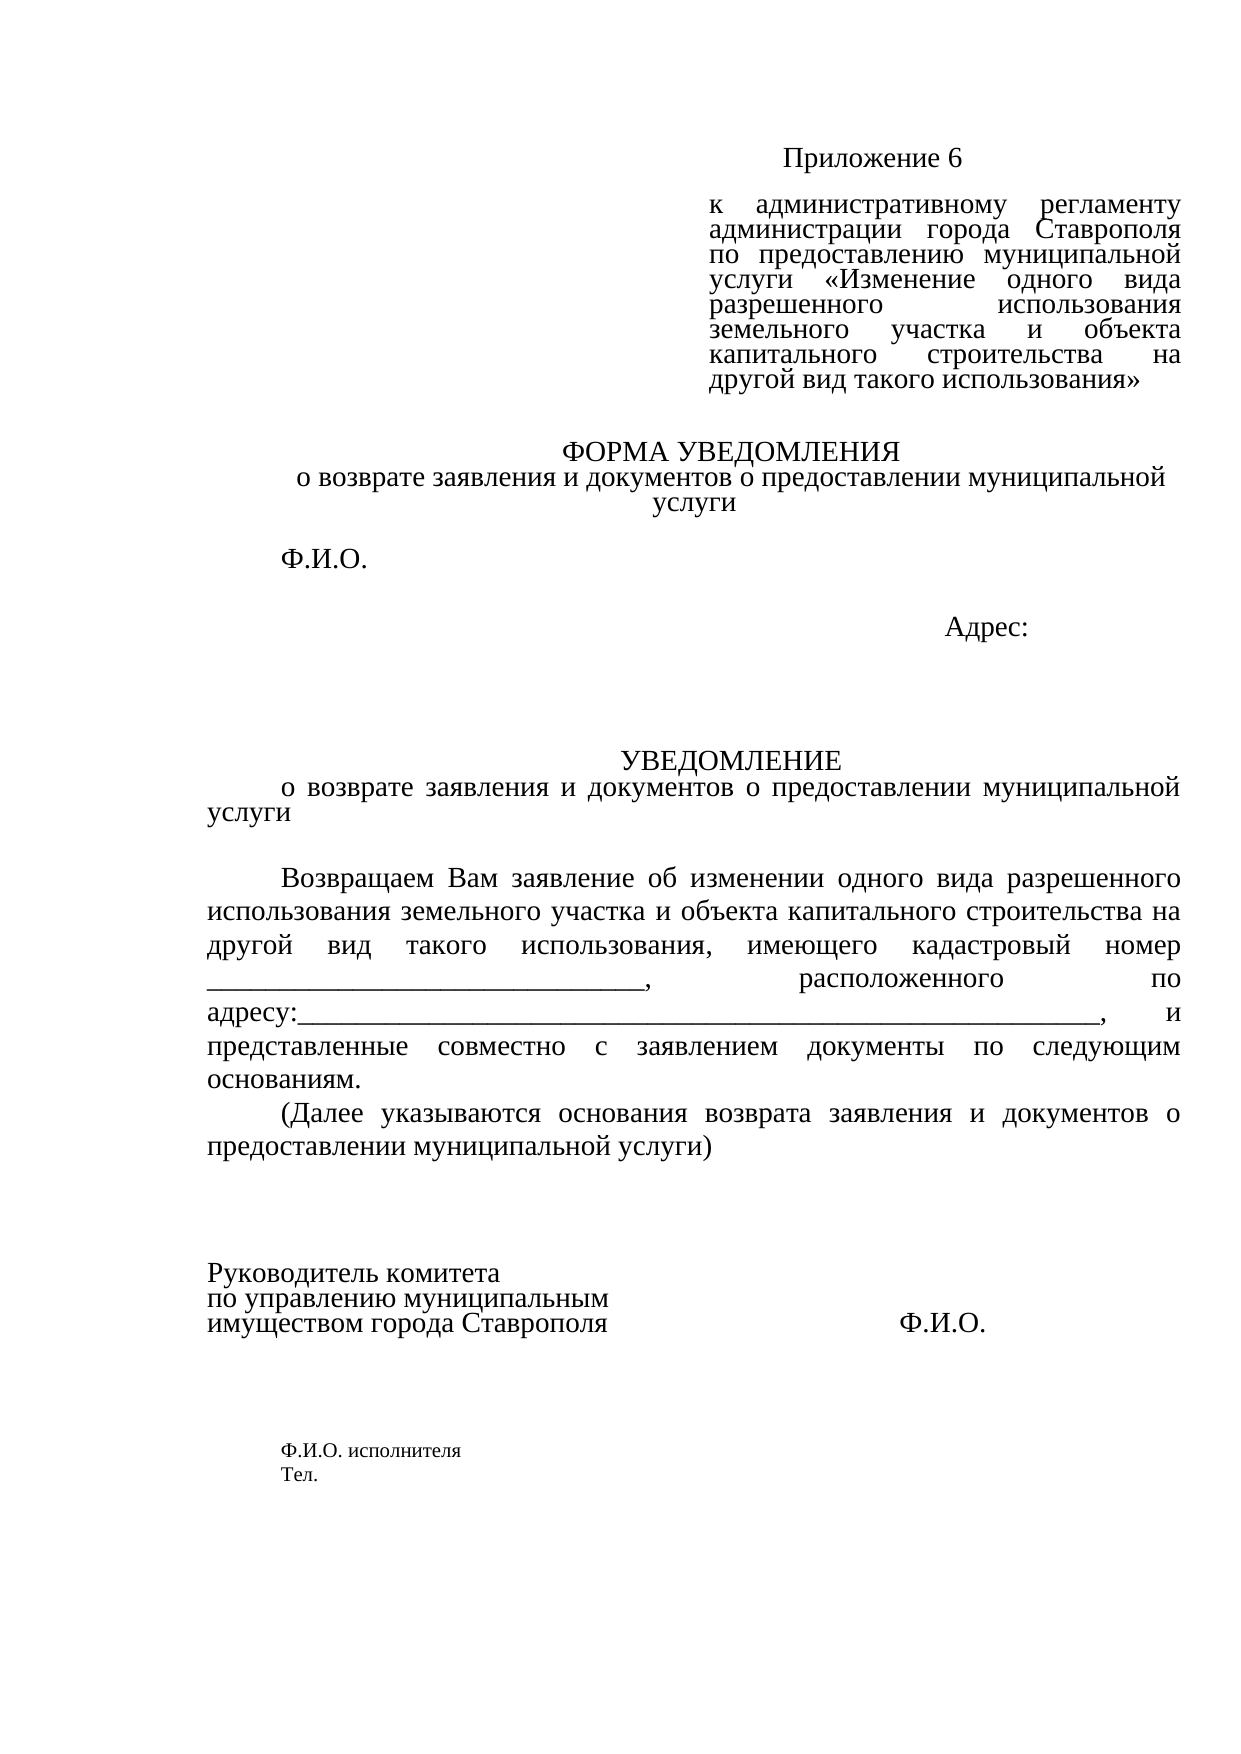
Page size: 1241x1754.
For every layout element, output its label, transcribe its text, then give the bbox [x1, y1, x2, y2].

text Руководитель комитета [207, 1262, 1181, 1287]
text (Далее указываются основания возврата заявления и документов о предоставлении муниципальной услуги) [207, 1095, 1181, 1162]
text о возврате заявления и документов о предоставлении муниципальной услуги [207, 467, 1181, 517]
text Адрес: [207, 609, 1181, 642]
text ФОРМА УВЕДОМЛЕНИЯ [207, 442, 741, 467]
text ФОРМА УВЕДОМЛЕНИЯ [751, 442, 1181, 467]
text Тел. [207, 1462, 1181, 1486]
text Приложение 6 [709, 148, 1181, 173]
text Ф.И.О. [207, 542, 1181, 575]
text УВЕДОМЛЕНИЕ [207, 743, 1181, 776]
text к административному регламенту администрации города Ставрополя по предоставлению муниципальной услуги «Изменение одного вида разрешенного использования земельного участка и объекта капитального строительства на другой вид такого использования» [709, 193, 1181, 393]
text о возврате заявления и документов о предоставлении муниципальной услуги [207, 776, 1181, 826]
text Возвращаем Вам заявление об изменении одного вида разрешенного использования земельного участка и объекта капитального строительства на другой вид такого использования, имеющего кадастровый номер ______________________________, расположенного по адресу:_______________________________________________________, и представленные совместно с заявлением документы по следующим основаниям. [207, 860, 1181, 1095]
text Ф.И.О. исполнителя [207, 1438, 1181, 1462]
text по управлению муниципальным [207, 1287, 1181, 1312]
text имуществом города Ставрополя Ф.И.О. [207, 1312, 1181, 1337]
